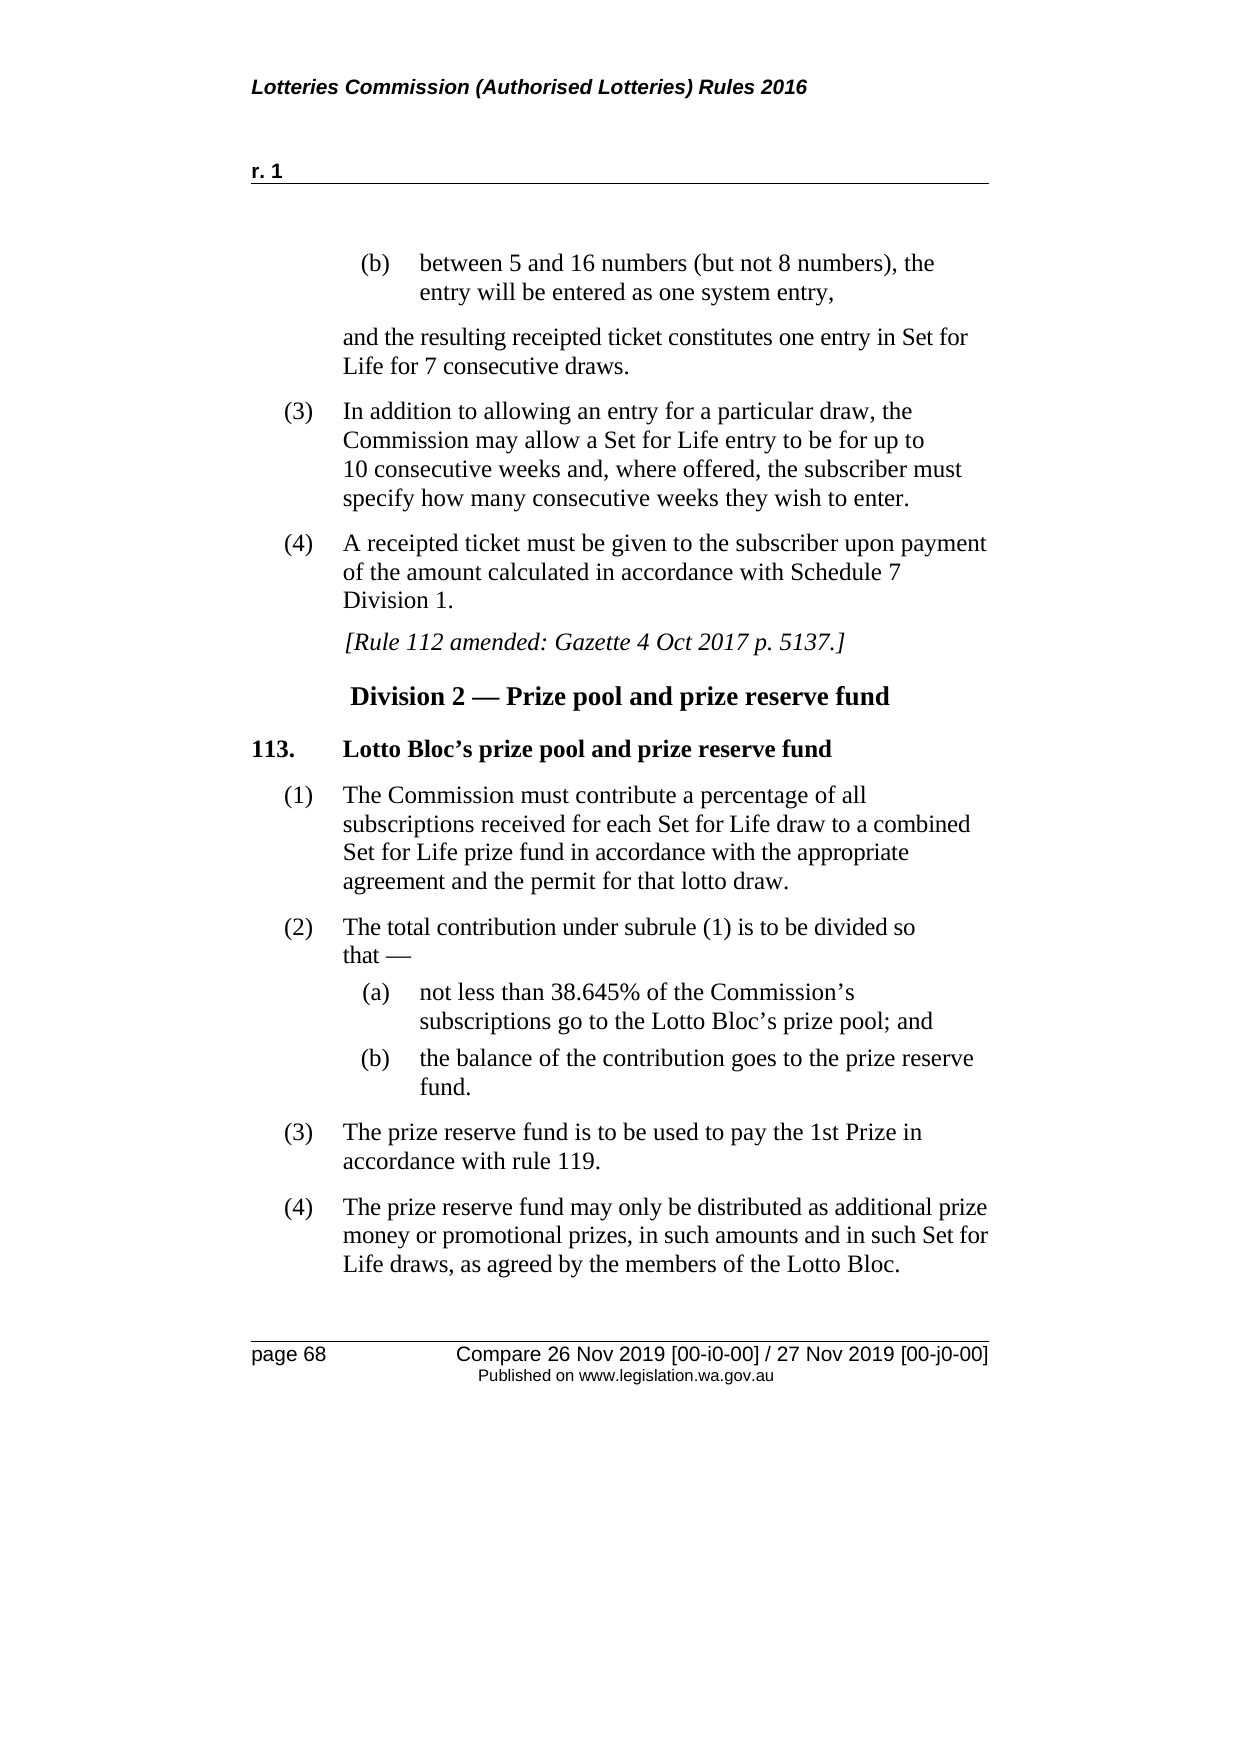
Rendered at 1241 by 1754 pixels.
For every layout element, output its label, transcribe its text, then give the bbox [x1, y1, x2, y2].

text (4) A receipted ticket must be given to the subscriber upon payment of the amount calculated in accordance with Schedule 7 Division 1. [251, 528, 989, 614]
text (1) The Commission must contribute a percentage of all subscriptions received for each Set for Life draw to a combined Set for Life prize fund in accordance with the appropriate agreement and the permit for that lotto draw. [251, 780, 989, 895]
subtitle Division 2 — Prize pool and prize reserve fund [251, 681, 989, 712]
text (3) In addition to allowing an entry for a particular draw, the Commission may allow a Set for Life entry to be for up to 10 consecutive weeks and, where offered, the subscriber must specify how many consecutive weeks they wish to enter. [251, 396, 989, 511]
text and the resulting receipted ticket constitutes one entry in Set for Life for 7 consecutive draws. [251, 322, 989, 380]
subtitle 113. Lotto Bloc’s prize pool and prize reserve fund [251, 734, 989, 763]
text (2) The total contribution under subrule (1) is to be divided so that — [251, 912, 989, 969]
text (b) between 5 and 16 numbers (but not 8 numbers), the entry will be entered as one system entry, [251, 248, 989, 306]
text (3) The prize reserve fund is to be used to pay the 1st Prize in accordance with rule 119. [251, 1117, 989, 1175]
text (4) The prize reserve fund may only be distributed as additional prize money or promotional prizes, in such amounts and in such Set for Life draws, as agreed by the members of the Lotto Bloc. [251, 1192, 989, 1278]
text (a) not less than 38.645% of the Commission’s subscriptions go to the Lotto Bloc’s prize pool; and [251, 977, 989, 1035]
text (b) the balance of the contribution goes to the prize reserve fund. [251, 1043, 989, 1101]
text [Rule 112 amended: Gazette 4 Oct 2017 p. 5137.] [251, 627, 989, 656]
